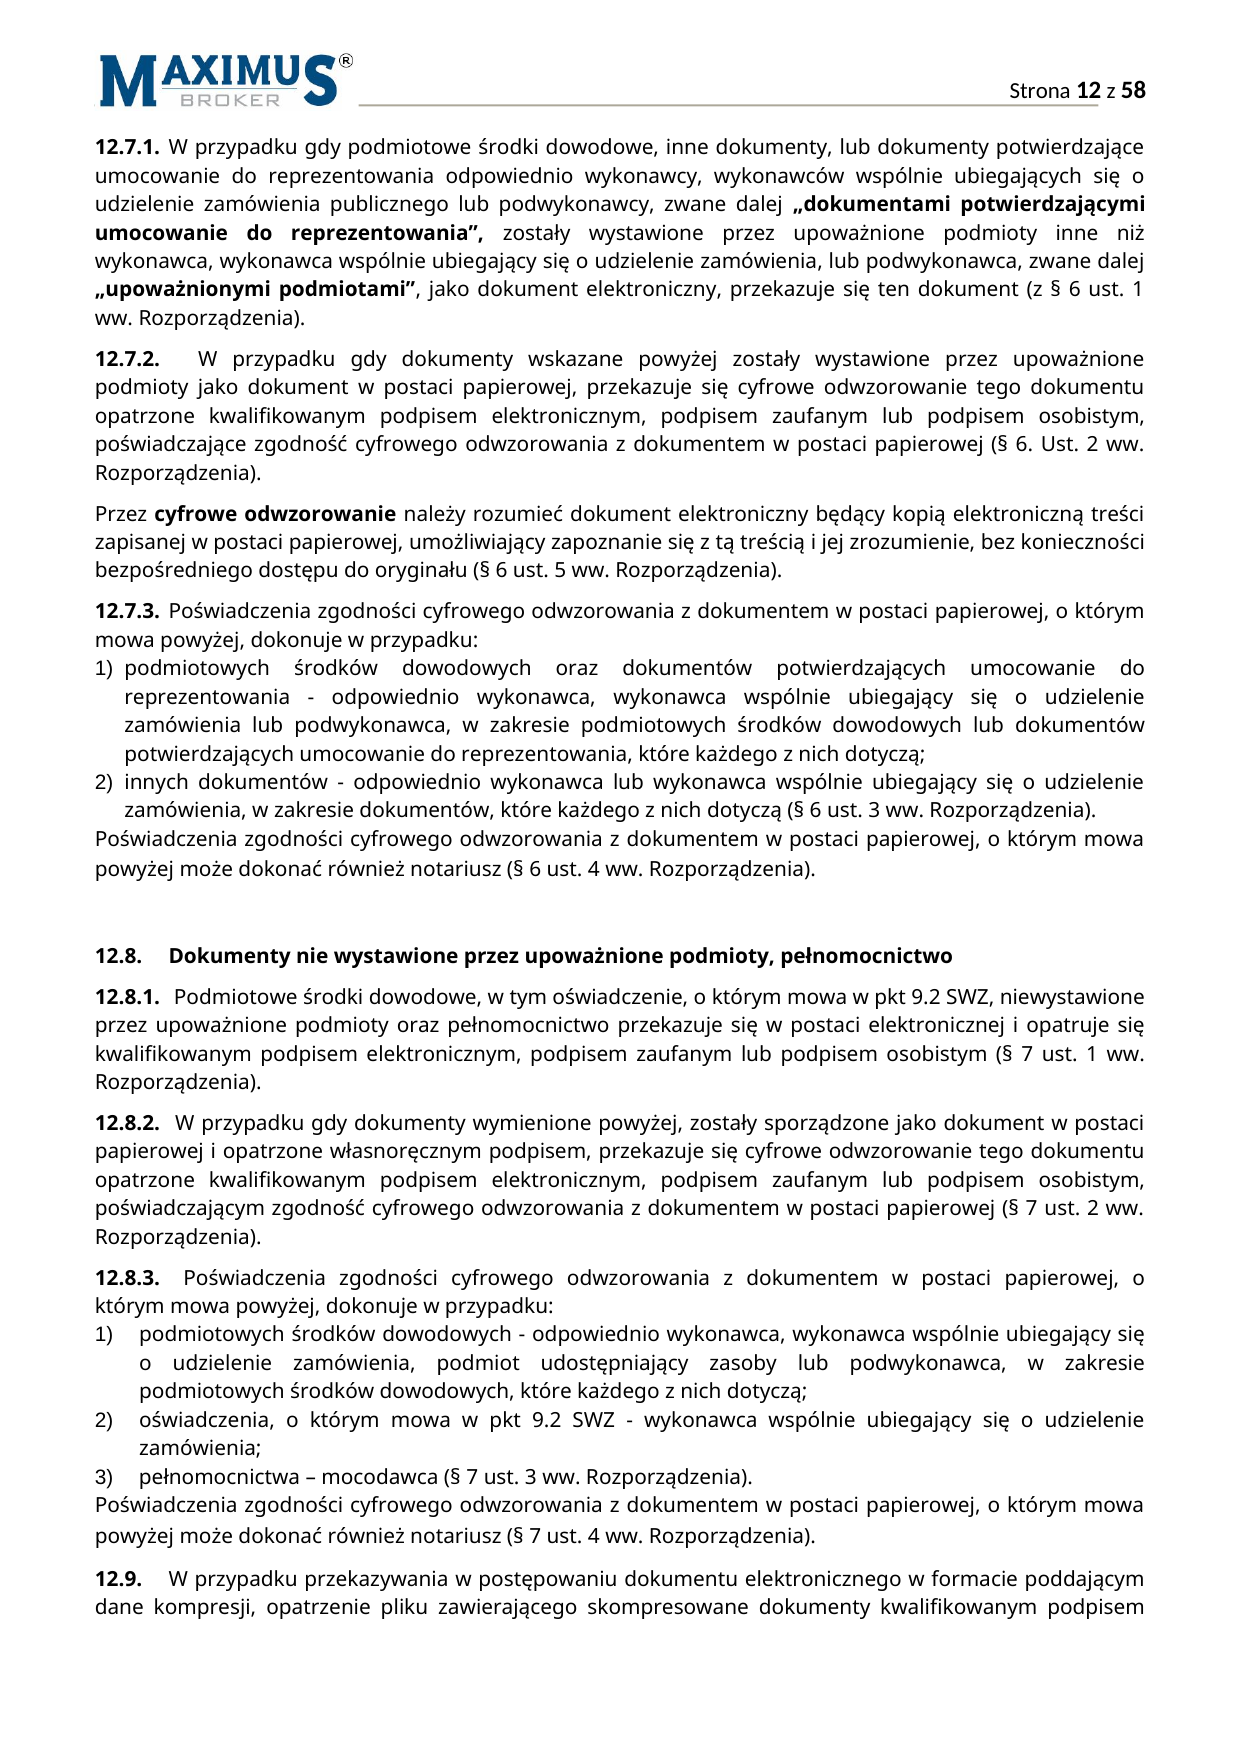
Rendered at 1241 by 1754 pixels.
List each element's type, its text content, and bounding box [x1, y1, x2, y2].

list Dokumenty nie wystawione przez upoważnione podmioty, pełnomocnictwo [94, 941, 1146, 969]
list podmiotowych środków dowodowych - odpowiednio wykonawca, wykonawca wspólnie ubiegający się o udzielenie zamówienia, podmiot udostępniający zasoby lub podwykonawca, w zakresie podmiotowych środków dowodowych, które każdego z nich dotyczą; [94, 1319, 1146, 1405]
picture [94, 50, 359, 111]
text Poświadczenia zgodności cyfrowego odwzorowania z dokumentem w postaci papierowej, o którym mowa powyżej może dokonać również notariusz (§ 7 ust. 4 ww. Rozporządzenia). [94, 1490, 1146, 1549]
list Poświadczenia zgodności cyfrowego odwzorowania z dokumentem w postaci papierowej, o którym mowa powyżej, dokonuje w przypadku: [94, 1263, 1146, 1319]
list W przypadku gdy podmiotowe środki dowodowe, inne dokumenty, lub dokumenty potwierdzające umocowanie do reprezentowania odpowiednio wykonawcy, wykonawców wspólnie ubiegających się o udzielenie zamówienia publicznego lub podwykonawcy, zwane dalej „dokumentami potwierdzającymi umocowanie do reprezentowania”, zostały wystawione przez upoważnione podmioty inne niż wykonawca, wykonawca wspólnie ubiegający się o udzielenie zamówienia, lub podwykonawca, zwane dalej „upoważnionymi podmiotami”, jako dokument elektroniczny, przekazuje się ten dokument (z § 6 ust. 1 ww. Rozporządzenia). [94, 132, 1146, 331]
list oświadczenia, o którym mowa w pkt 9.2 SWZ - wykonawca wspólnie ubiegający się o udzielenie zamówienia; [94, 1405, 1146, 1462]
list innych dokumentów - odpowiednio wykonawca lub wykonawca wspólnie ubiegający się o udzielenie zamówienia, w zakresie dokumentów, które każdego z nich dotyczą (§ 6 ust. 3 ww. Rozporządzenia). [94, 767, 1146, 824]
list W przypadku gdy dokumenty wymienione powyżej, zostały sporządzone jako dokument w postaci papierowej i opatrzone własnoręcznym podpisem, przekazuje się cyfrowe odwzorowanie tego dokumentu opatrzone kwalifikowanym podpisem elektronicznym, podpisem zaufanym lub podpisem osobistym, poświadczającym zgodność cyfrowego odwzorowania z dokumentem w postaci papierowej (§ 7 ust. 2 ww. Rozporządzenia). [94, 1108, 1146, 1250]
list Przez cyfrowe odwzorowanie należy rozumieć dokument elektroniczny będący kopią elektroniczną treści zapisanej w postaci papierowej, umożliwiający zapoznanie się z tą treścią i jej zrozumienie, bez konieczności bezpośredniego dostępu do oryginału (§ 6 ust. 5 ww. Rozporządzenia). [94, 499, 1146, 584]
list Poświadczenia zgodności cyfrowego odwzorowania z dokumentem w postaci papierowej, o którym mowa powyżej, dokonuje w przypadku: [94, 596, 1146, 653]
list podmiotowych środków dowodowych oraz dokumentów potwierdzających umocowanie do reprezentowania - odpowiednio wykonawca, wykonawca wspólnie ubiegający się o udzielenie zamówienia lub podwykonawca, w zakresie podmiotowych środków dowodowych lub dokumentów potwierdzających umocowanie do reprezentowania, które każdego z nich dotyczą; [94, 653, 1146, 767]
list pełnomocnictwa – mocodawca (§ 7 ust. 3 ww. Rozporządzenia). [94, 1462, 1146, 1490]
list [94, 1564, 1146, 1621]
text Poświadczenia zgodności cyfrowego odwzorowania z dokumentem w postaci papierowej, o którym mowa powyżej może dokonać również notariusz (§ 6 ust. 4 ww. Rozporządzenia). [94, 824, 1146, 883]
list W przypadku gdy dokumenty wskazane powyżej zostały wystawione przez upoważnione podmioty jako dokument w postaci papierowej, przekazuje się cyfrowe odwzorowanie tego dokumentu opatrzone kwalifikowanym podpisem elektronicznym, podpisem zaufanym lub podpisem osobistym, poświadczające zgodność cyfrowego odwzorowania z dokumentem w postaci papierowej (§ 6. Ust. 2 ww. Rozporządzenia). [94, 344, 1146, 486]
list Podmiotowe środki dowodowe, w tym oświadczenie, o którym mowa w pkt 9.2 SWZ, niewystawione przez upoważnione podmioty oraz pełnomocnictwo przekazuje się w postaci elektronicznej i opatruje się kwalifikowanym podpisem elektronicznym, podpisem zaufanym lub podpisem osobistym (§ 7 ust. 1 ww. Rozporządzenia). [94, 982, 1146, 1096]
